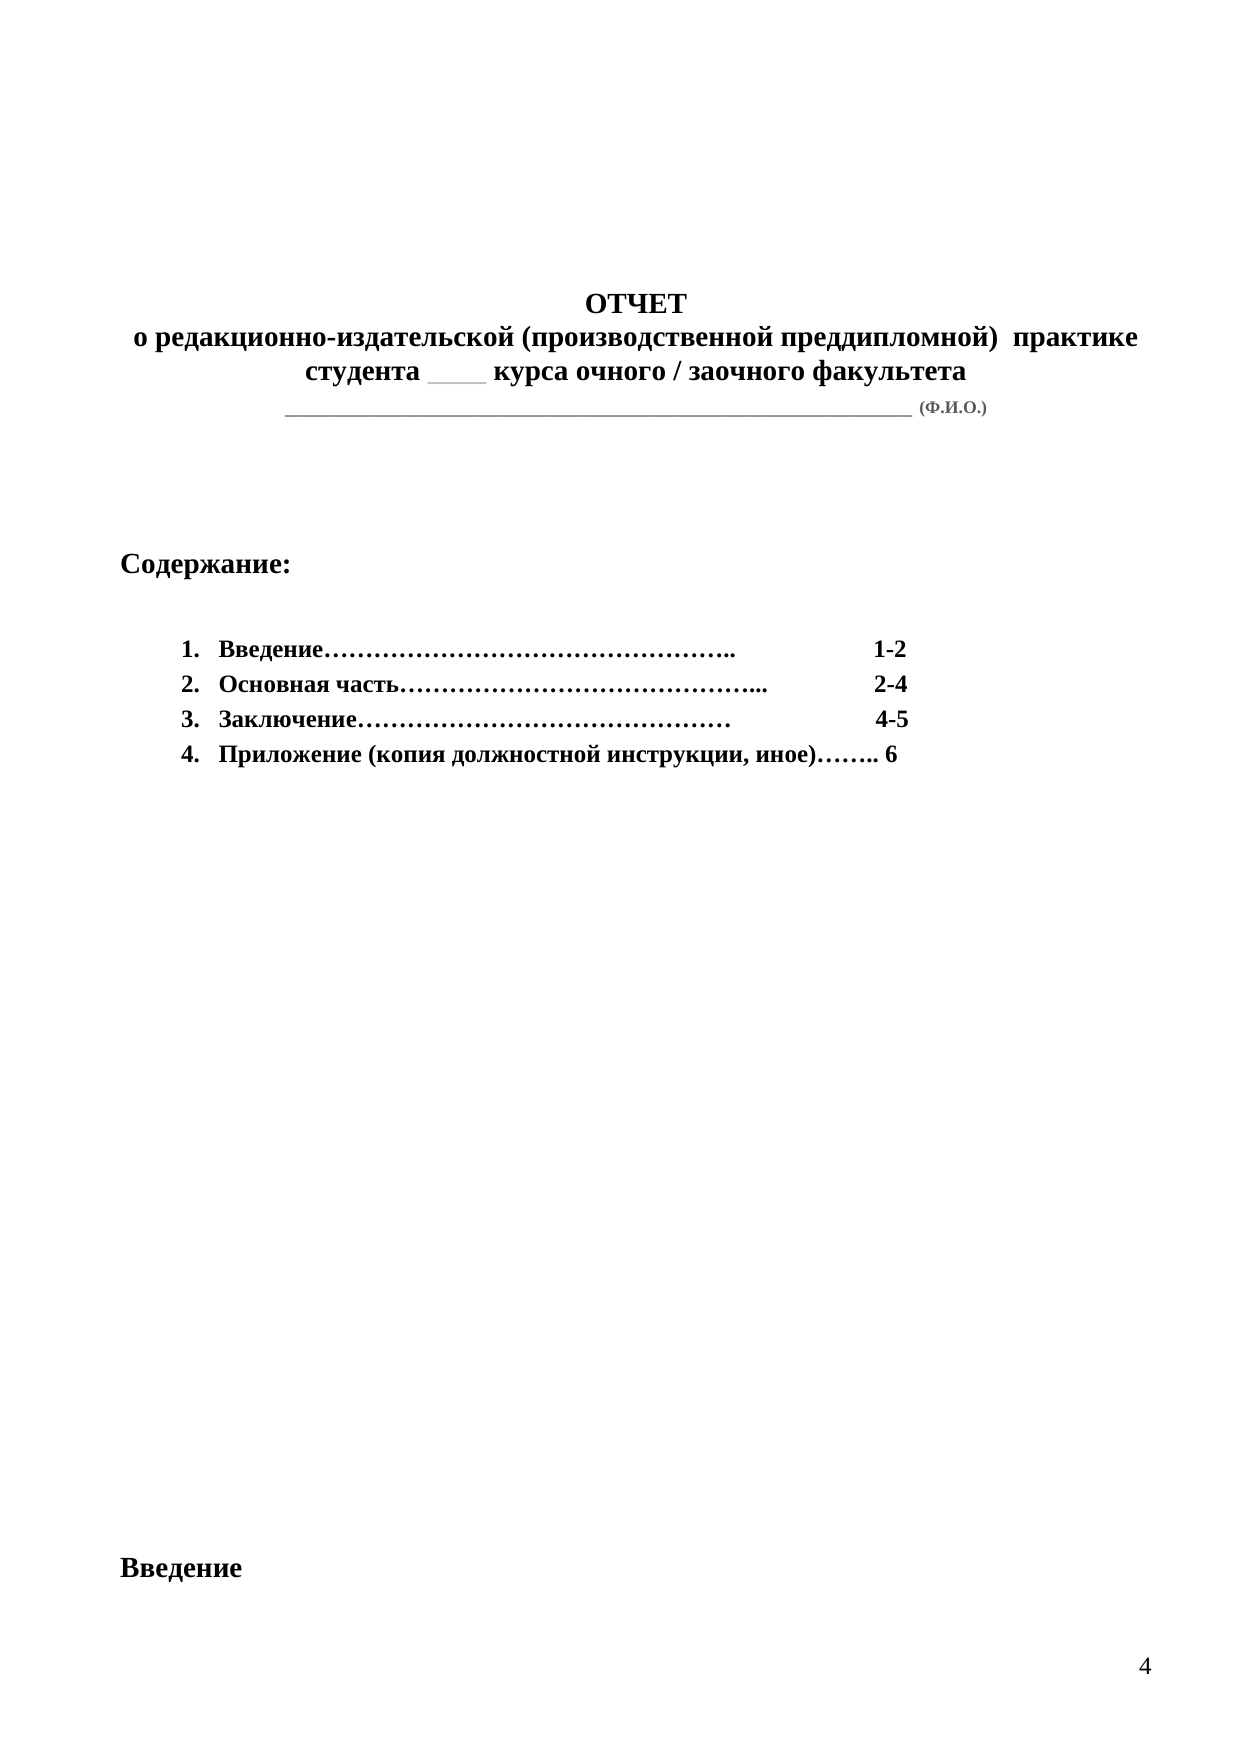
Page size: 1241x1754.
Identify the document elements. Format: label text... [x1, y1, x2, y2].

list Введение………………………………………….. 1-2 [181, 634, 1152, 663]
text ОТЧЕТ [120, 286, 1152, 319]
list Приложение (копия должностной инструкции, иное)…….. 6 [181, 739, 1152, 768]
text студента ____ курса очного / заочного факультета [120, 353, 1152, 386]
text о редакционно-издательской (производственной преддипломной) практике [120, 319, 1152, 353]
text ___________________________________________ (Ф.И.О.) [120, 386, 1152, 420]
list Заключение……………………………………… 4-5 [181, 704, 1152, 733]
text Содержание: [120, 546, 1152, 579]
list Основная часть……………………………………... 2-4 [181, 669, 1152, 698]
text Введение [120, 1550, 1152, 1584]
